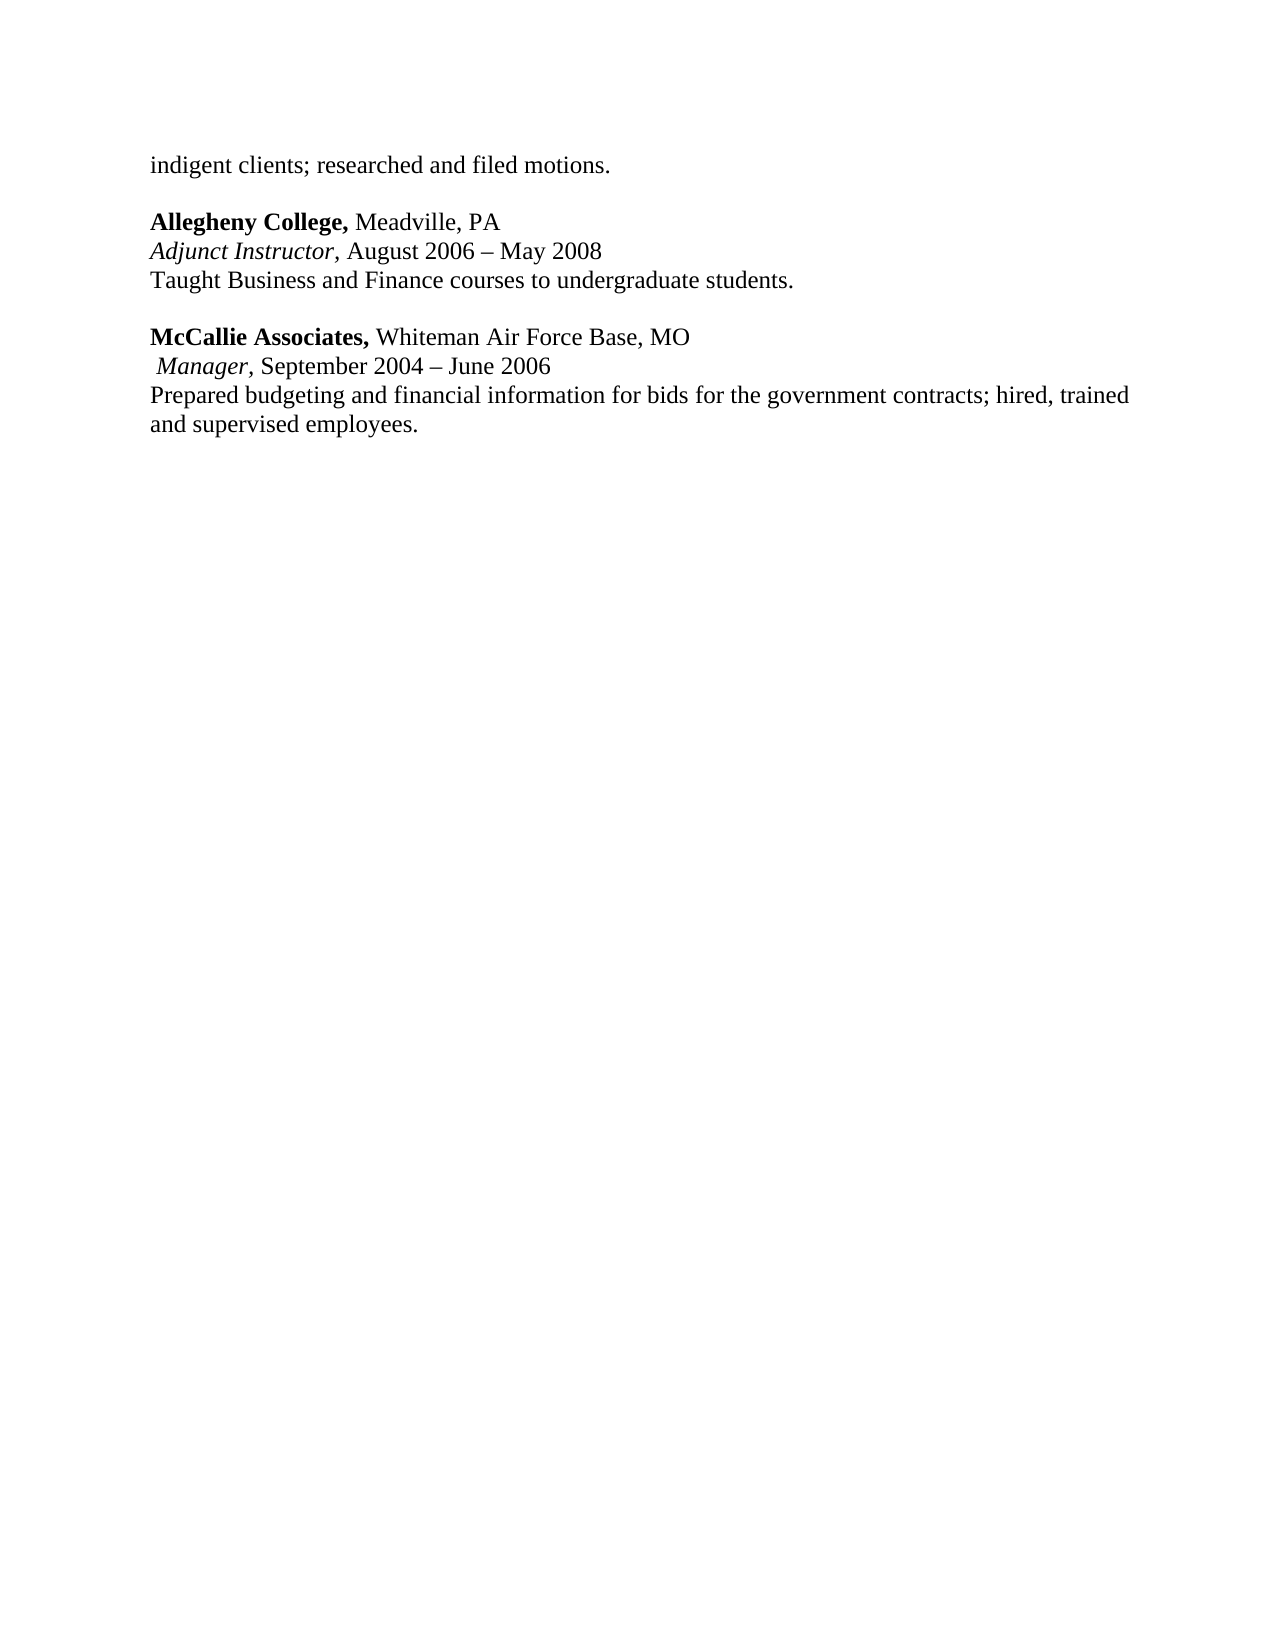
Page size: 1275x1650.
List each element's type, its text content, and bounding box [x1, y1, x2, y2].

text Prepared budgeting and financial information for bids for the government contracts; hired, trained and supervised employees. [150, 380, 1147, 437]
text Allegheny College, Meadville, PA [150, 207, 1147, 236]
text Taught Business and Finance courses to undergraduate students. [150, 265, 1147, 294]
text Manager, September 2004 – June 2006 [150, 351, 1147, 380]
text Adjunct Instructor, August 2006 – May 2008 [150, 236, 1147, 265]
text McCallie Associates, Whiteman Air Force Base, MO [150, 322, 1147, 351]
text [150, 150, 1147, 179]
